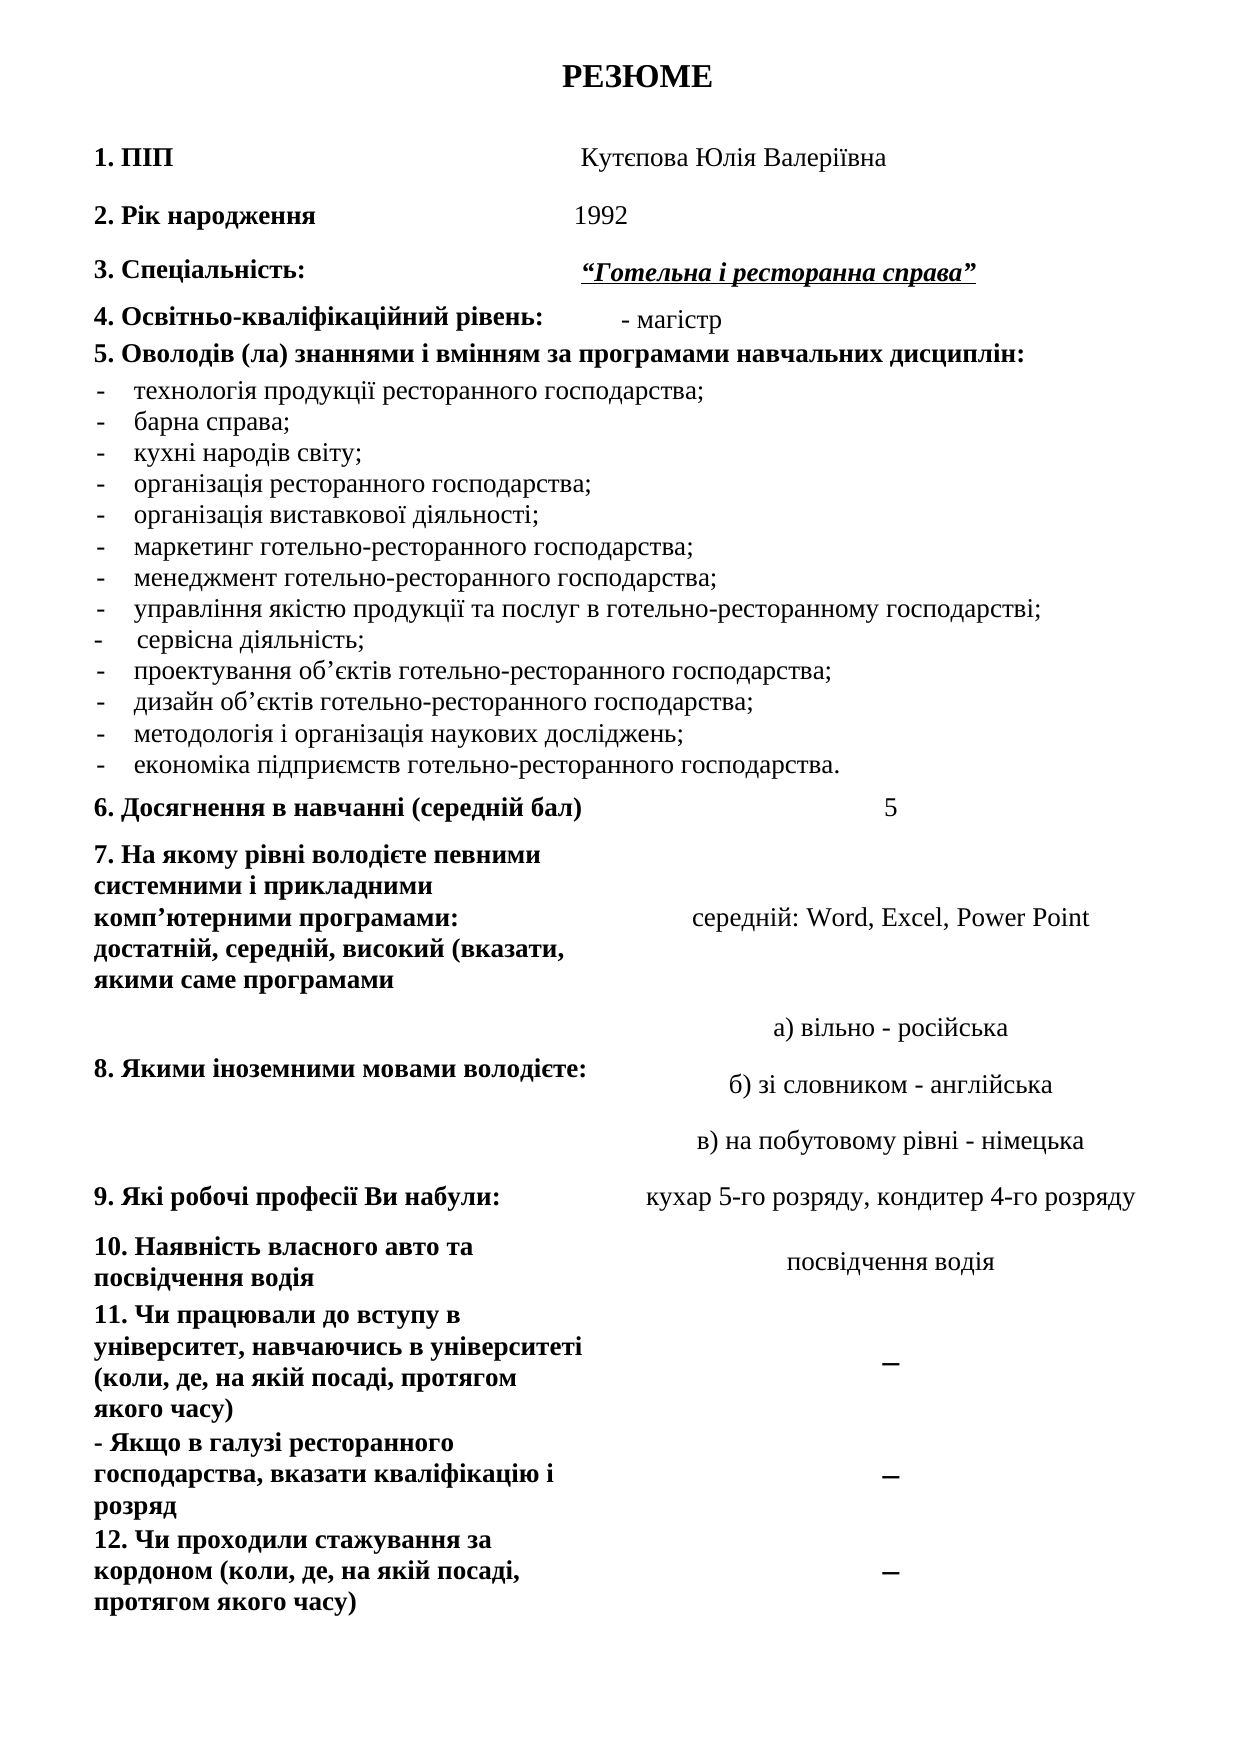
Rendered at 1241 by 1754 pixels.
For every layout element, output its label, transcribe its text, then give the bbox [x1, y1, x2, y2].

table_cell 11. Чи працювали до вступу в університет, навчаючись в університеті (коли, де, на якій посаді, протягом якого часу) [83, 1298, 600, 1423]
table_cell - Якщо в галузі ресторанного господарства, вказати кваліфікацію і розряд [83, 1423, 600, 1523]
table_cell середній: Word, Excel, Power Point [600, 834, 1181, 998]
table_header Кутєпова Юлія Валеріївна [563, 127, 1181, 187]
table_cell кухар 5-го розряду, кондитер 4-го розряду [600, 1167, 1181, 1224]
table_cell б) зі словником - англійська [600, 1055, 1181, 1112]
table_cell – [600, 1423, 1181, 1523]
table_cell – [600, 1298, 1181, 1423]
table_cell 5. Оволодів (ла) знаннями і вмінням за програмами навчальних дисциплін: [83, 337, 1181, 374]
table_cell а) вільно - російська [600, 999, 1181, 1055]
table_cell - магістр [563, 300, 1181, 337]
table_cell 3. Спеціальність: [83, 243, 562, 300]
title РЕЗЮМЕ [94, 56, 1181, 94]
table_header 1. ПІП [83, 127, 562, 187]
table_cell технологія продукції ресторанного господарства; барна справа; кухні народів світу; організація ресторанного господарства; організація виставкової діяльності; маркетинг готельно-ресторанного господарства; менеджмент готельно-ресторанного господарства; управління якістю продукції та послуг в готельно-ресторанному господарстві; - сервісна діяльність; проектування об’єктів готельно-ресторанного господарства; дизайн об’єктів готельно-ресторанного господарства; методологія і організація наукових досліджень; економіка підприємств готельно-ресторанного господарства. [83, 374, 1181, 779]
table_cell “Готельна і ресторанна справа” [563, 243, 1181, 300]
table_cell 2. Рік народження [83, 187, 562, 243]
table_cell – [600, 1523, 1181, 1617]
table_cell в) на побутовому рівні - німецька [600, 1112, 1181, 1167]
table_cell 10. Наявність власного авто та посвідчення водія [83, 1224, 600, 1298]
table_cell 9. Які робочі професії Ви набули: [83, 1167, 600, 1224]
table_cell 12. Чи проходили стажування за кордоном (коли, де, на якій посаді, протягом якого часу) [83, 1523, 600, 1617]
table_cell посвідчення водія [600, 1224, 1181, 1298]
table_cell 8. Якими іноземними мовами володієте: [83, 999, 600, 1167]
table_cell 1992 [563, 187, 1181, 243]
table_cell 4. Освітньо-кваліфікаційний рівень: [83, 300, 562, 337]
table_cell 7. На якому рівні володієте певними системними і прикладними комп’ютерними програмами: достатній, середній, високий (вказати, якими саме програмами [83, 834, 600, 998]
table_cell 5 [600, 779, 1181, 834]
table_cell 6. Досягнення в навчанні (середній бал) [83, 779, 600, 834]
